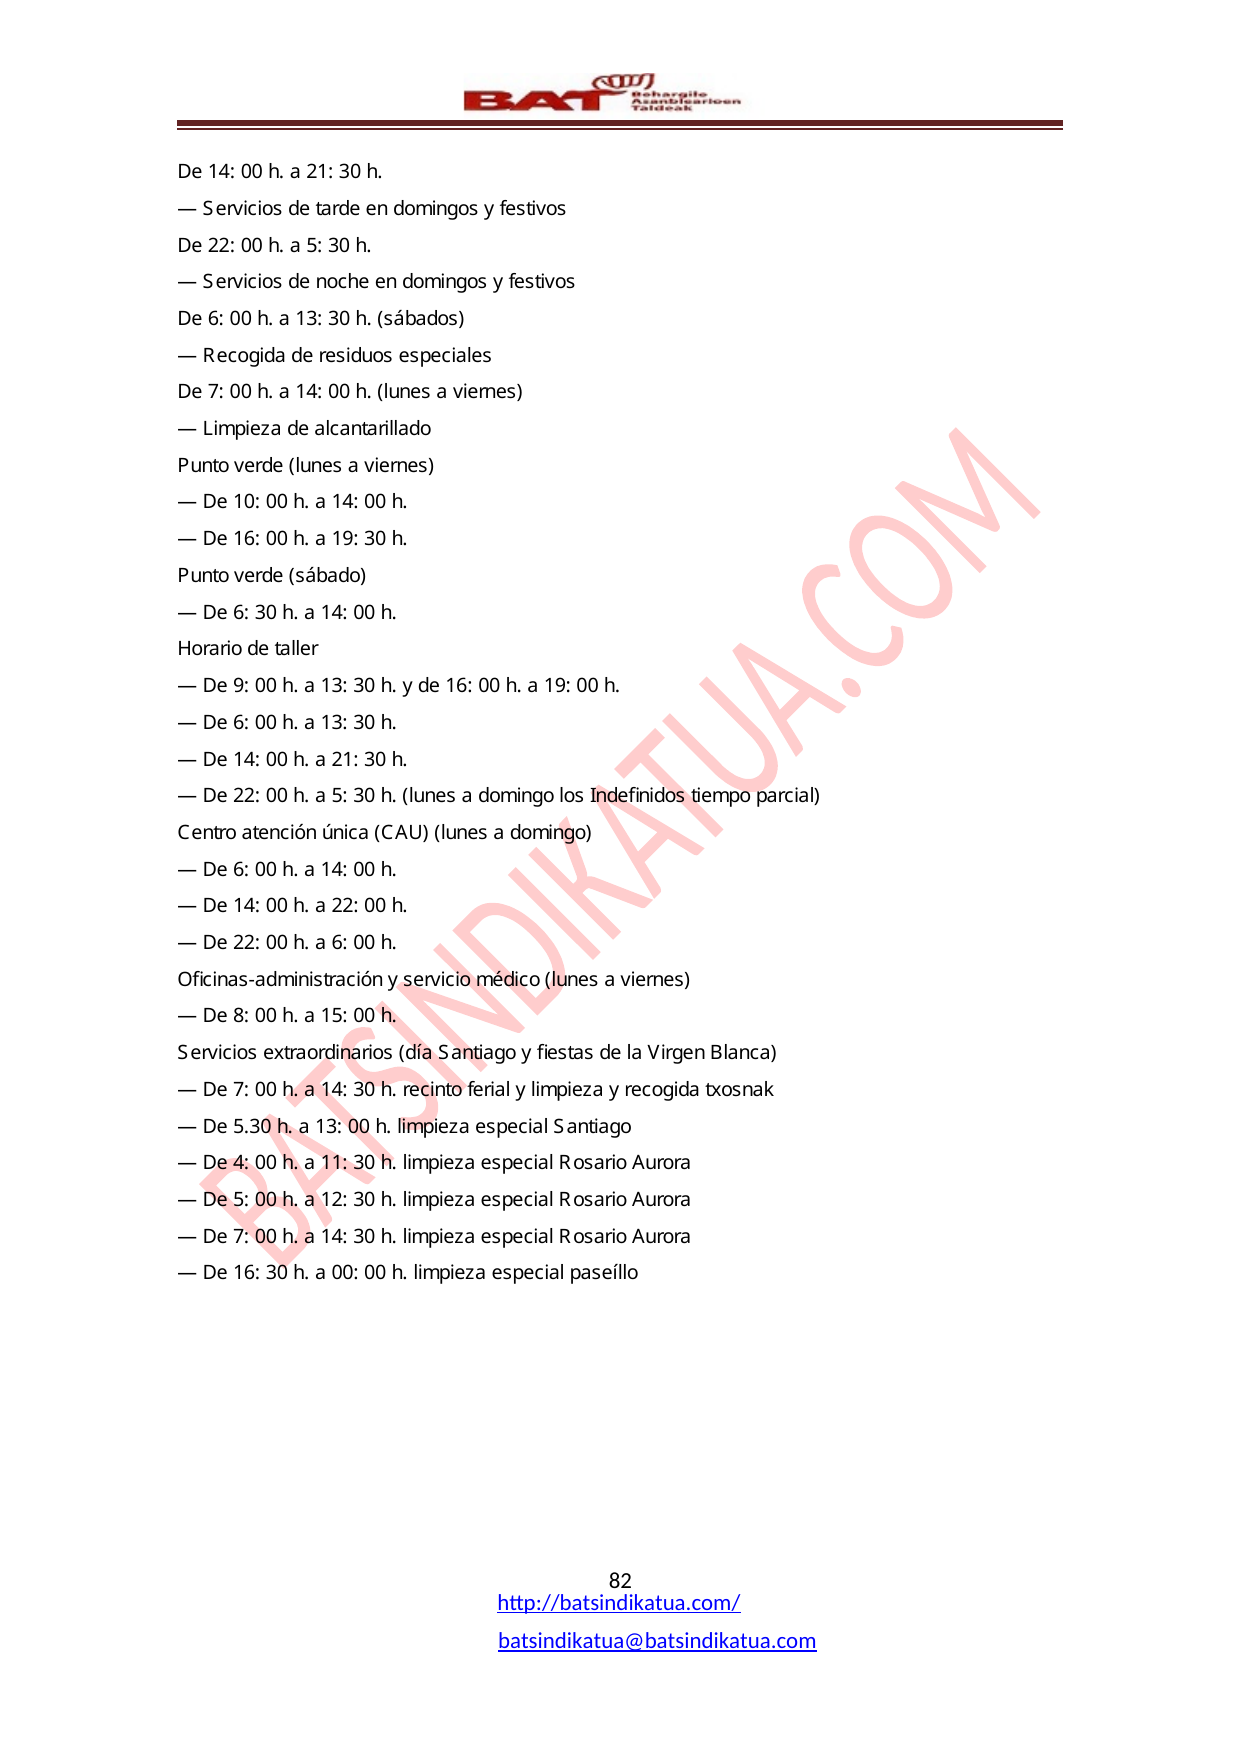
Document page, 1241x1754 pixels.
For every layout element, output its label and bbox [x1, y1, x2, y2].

picture [463, 73, 777, 119]
